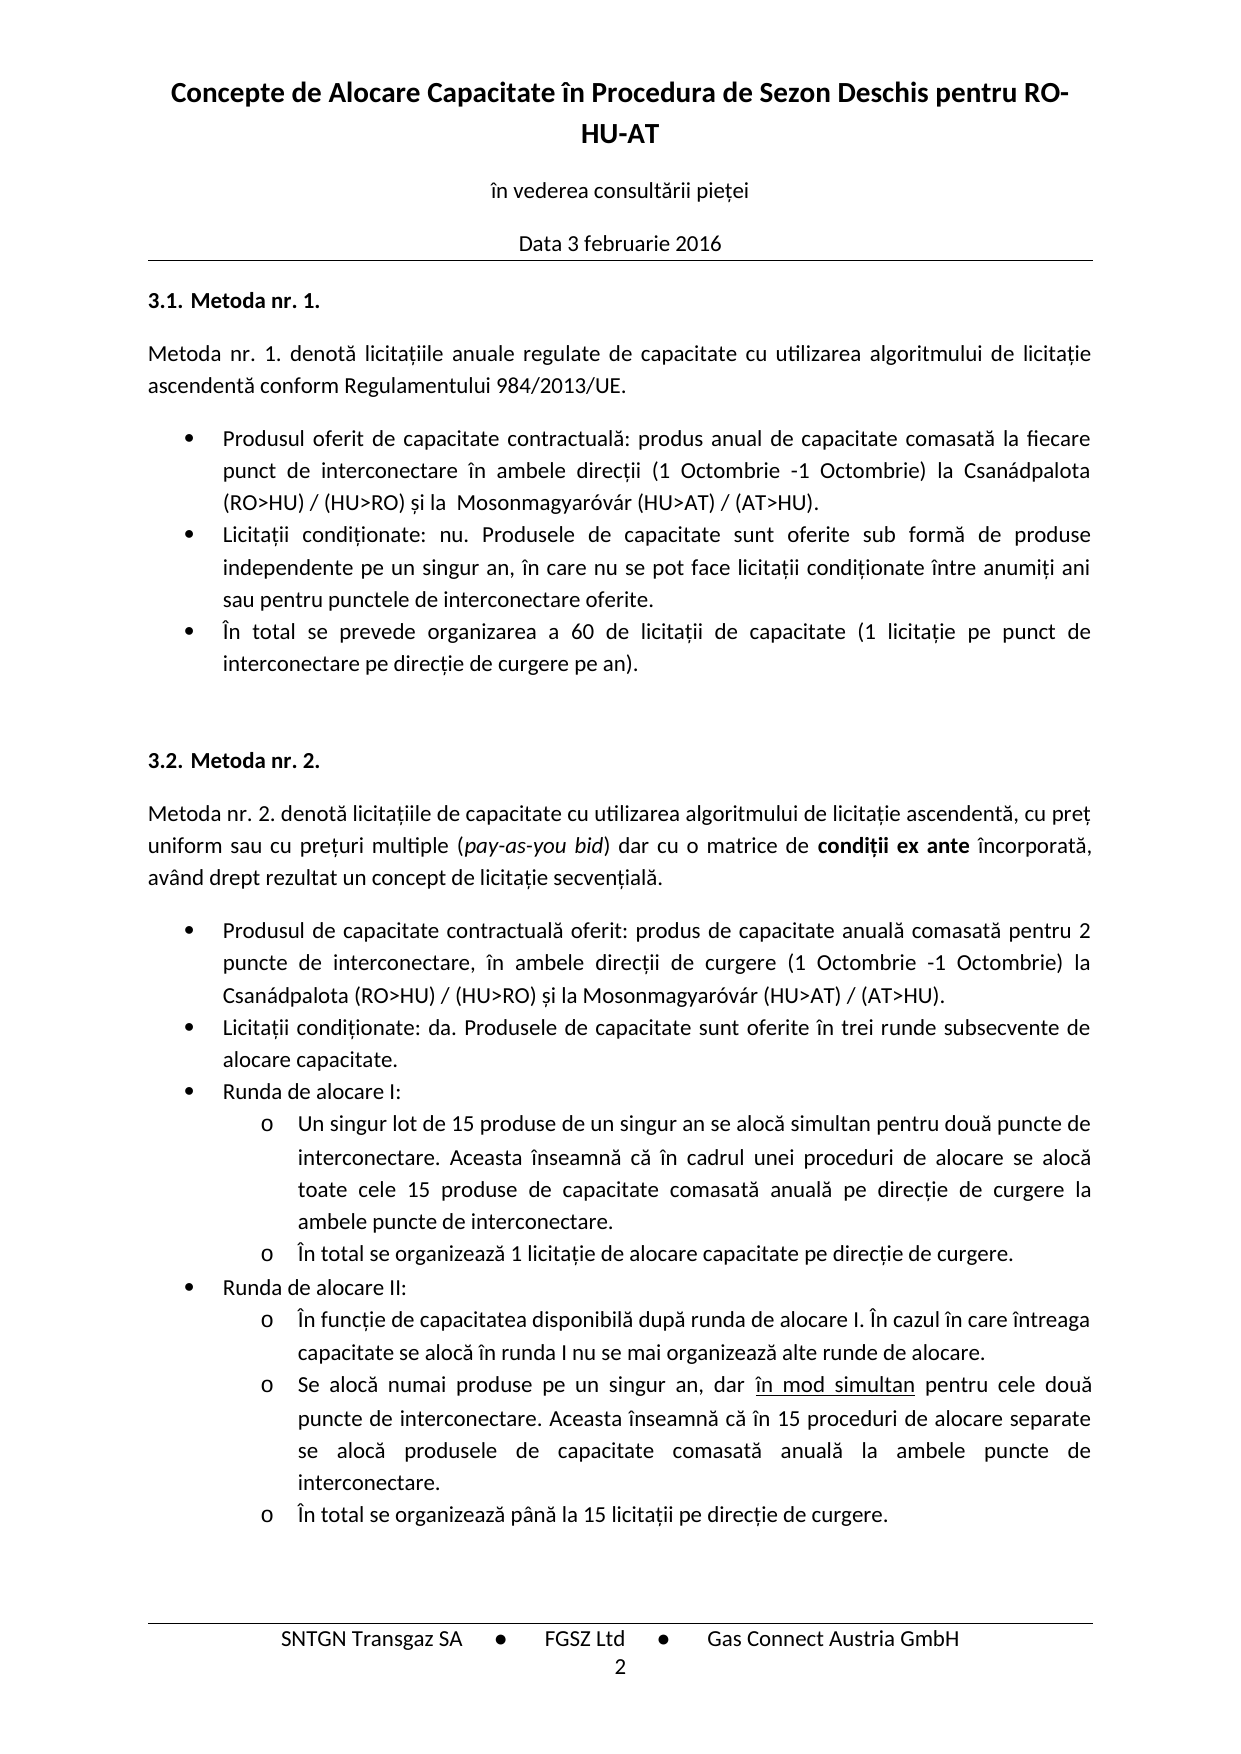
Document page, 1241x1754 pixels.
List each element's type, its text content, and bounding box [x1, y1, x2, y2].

list În total se organizează până la 15 licitații pe direcție de curgere. [260, 1501, 1093, 1530]
list În total se organizează 1 licitație de alocare capacitate pe direcție de curgere. [260, 1239, 1093, 1268]
list Metoda nr. 2. [148, 746, 1093, 774]
list Licitații condiționate: nu. Produsele de capacitate sunt oferite sub formă de produse independente pe un singur an, în care nu se pot face licitații condiționate între anumiți ani sau pentru punctele de interconectare oferite. [185, 521, 1093, 613]
list Licitații condiționate: da. Produsele de capacitate sunt oferite în trei runde subsecvente de alocare capacitate. [185, 1013, 1093, 1073]
text Metoda nr. 1. denotă licitațiile anuale regulate de capacitate cu utilizarea algoritmului de licitație ascendentă conform Regulamentului 984/2013/UE. [148, 339, 1093, 399]
list În total se prevede organizarea a 60 de licitații de capacitate (1 licitație pe punct de interconectare pe direcție de curgere pe an). [185, 617, 1093, 677]
text Metoda nr. 2. denotă licitațiile de capacitate cu utilizarea algoritmului de licitație ascendentă, cu preț uniform sau cu prețuri multiple (pay-as-you bid) dar cu o matrice de condiții ex ante încorporată, având drept rezultat un concept de licitație secvențială. [148, 799, 1093, 891]
list În funcție de capacitatea disponibilă după runda de alocare I. În cazul în care întreaga capacitate se alocă în runda I nu se mai organizează alte runde de alocare. [260, 1305, 1093, 1366]
list Metoda nr. 1. [148, 286, 1093, 314]
list Runda de alocare II: [185, 1273, 1093, 1301]
list Produsul oferit de capacitate contractuală: produs anual de capacitate comasată la fiecare punct de interconectare în ambele direcții (1 Octombrie -1 Octombrie) la Csanádpalota (RO>HU) / (HU>RO) și la Mosonmagyaróvár (HU>AT) / (AT>HU). [185, 424, 1093, 516]
list Runda de alocare I: [185, 1077, 1093, 1105]
list Se alocă numai produse pe un singur an, dar în mod simultan pentru cele două puncte de interconectare. Aceasta înseamnă că în 15 proceduri de alocare separate se alocă produsele de capacitate comasată anuală la ambele puncte de interconectare. [260, 1371, 1093, 1496]
list Un singur lot de 15 produse de un singur an se alocă simultan pentru două puncte de interconectare. Aceasta înseamnă că în cadrul unei proceduri de alocare se alocă toate cele 15 produse de capacitate comasată anuală pe direcție de curgere la ambele puncte de interconectare. [260, 1109, 1093, 1235]
list Produsul de capacitate contractuală oferit: produs de capacitate anuală comasată pentru 2 puncte de interconectare, în ambele direcții de curgere (1 Octombrie -1 Octombrie) la Csanádpalota (RO>HU) / (HU>RO) și la Mosonmagyaróvár (HU>AT) / (AT>HU). [185, 916, 1093, 1009]
